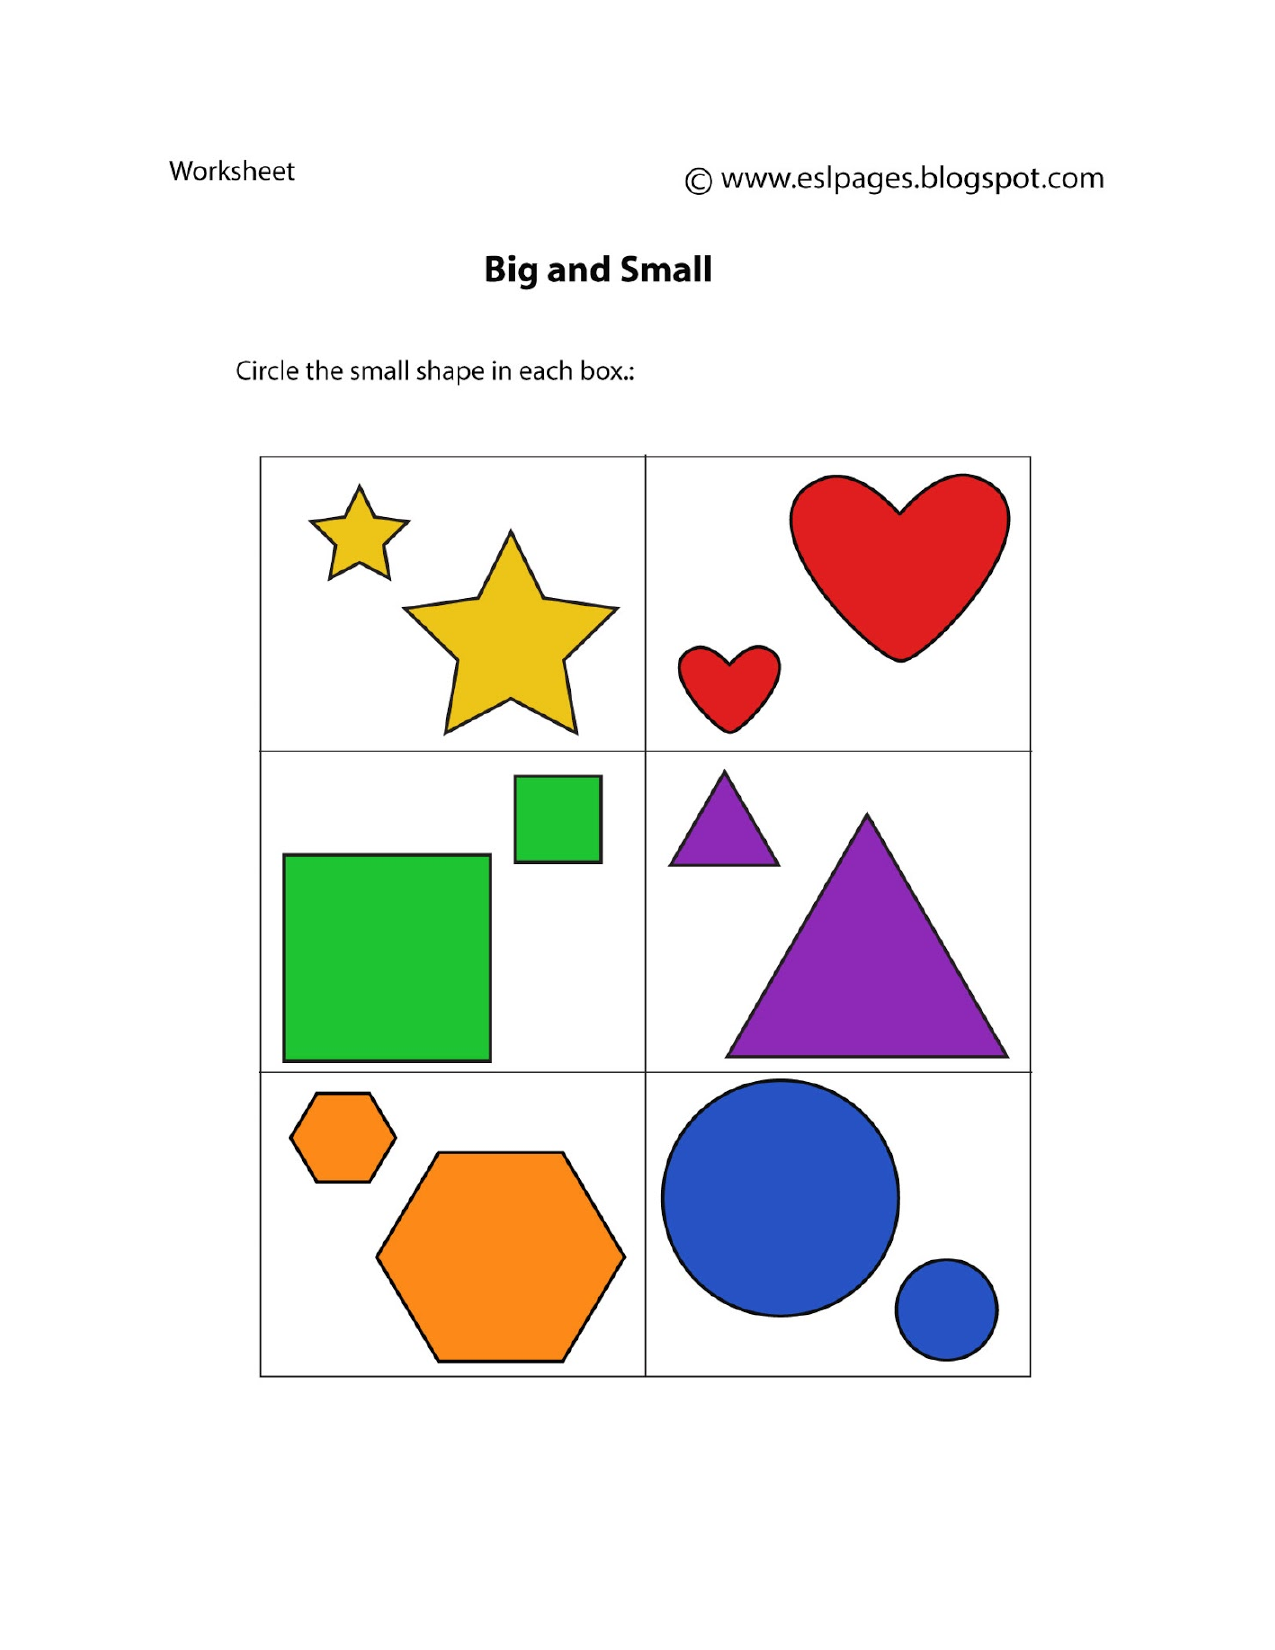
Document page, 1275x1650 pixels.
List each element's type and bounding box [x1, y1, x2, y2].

picture [150, 150, 1125, 1501]
